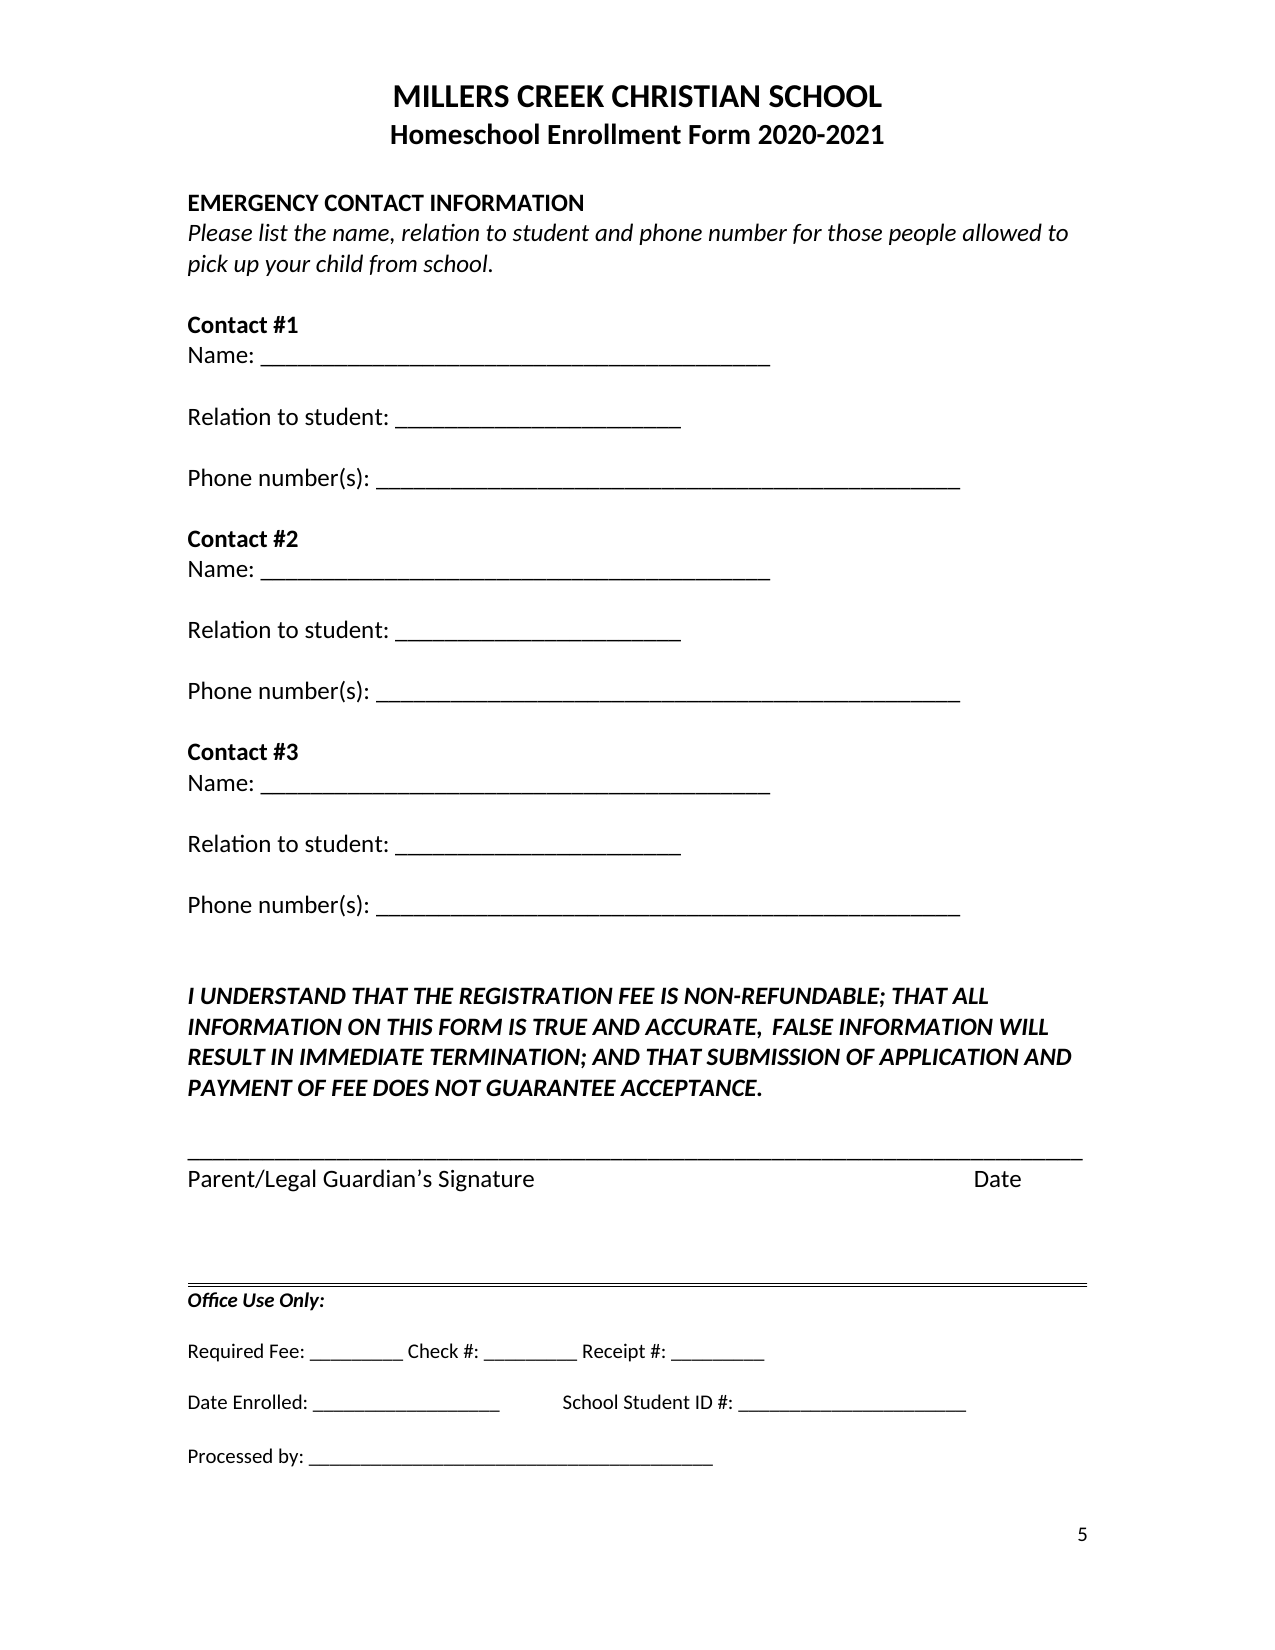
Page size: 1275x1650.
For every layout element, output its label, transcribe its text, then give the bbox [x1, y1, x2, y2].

text Processed by: _______________________________________ [187, 1443, 1087, 1469]
text Phone number(s): _______________________________________________ [187, 675, 1087, 706]
text Relation to student: _______________________ [187, 828, 1087, 858]
text Date Enrolled: __________________ School Student ID #: ______________________ [187, 1389, 1087, 1443]
text EMERGENCY CONTACT INFORMATION [187, 187, 1087, 217]
text Relation to student: _______________________ [187, 614, 1087, 645]
text Name: _________________________________________ [187, 767, 1087, 797]
text Parent/Legal Guardian’s Signature Date [187, 1164, 1087, 1194]
text Relation to student: _______________________ [187, 401, 1087, 431]
text Name: _________________________________________ [187, 339, 1087, 370]
text Contact #3 [187, 736, 1087, 767]
text Contact #2 [187, 523, 1087, 553]
text ________________________________________________________________________ [187, 1133, 1087, 1164]
text Phone number(s): _______________________________________________ [187, 462, 1087, 492]
text Contact #1 [187, 309, 1087, 339]
text Please list the name, relation to student and phone number for those people allowed to pick up your child from school. [187, 217, 1087, 278]
text Phone number(s): _______________________________________________ [187, 889, 1087, 919]
text I UNDERSTAND THAT THE REGISTRATION FEE IS NON-REFUNDABLE; THAT ALL INFORMATION ON THIS FORM IS TRUE AND ACCURATE, FALSE INFORMATION WILL RESULT IN IMMEDIATE TERMINATION; AND THAT SUBMISSION OF APPLICATION AND PAYMENT OF FEE DOES NOT GUARANTEE ACCEPTANCE. [187, 981, 1087, 1103]
text Name: _________________________________________ [187, 553, 1087, 584]
text Required Fee: _________ Check #: _________ Receipt #: _________ [187, 1338, 1087, 1364]
text Office Use Only: [187, 1287, 1087, 1313]
